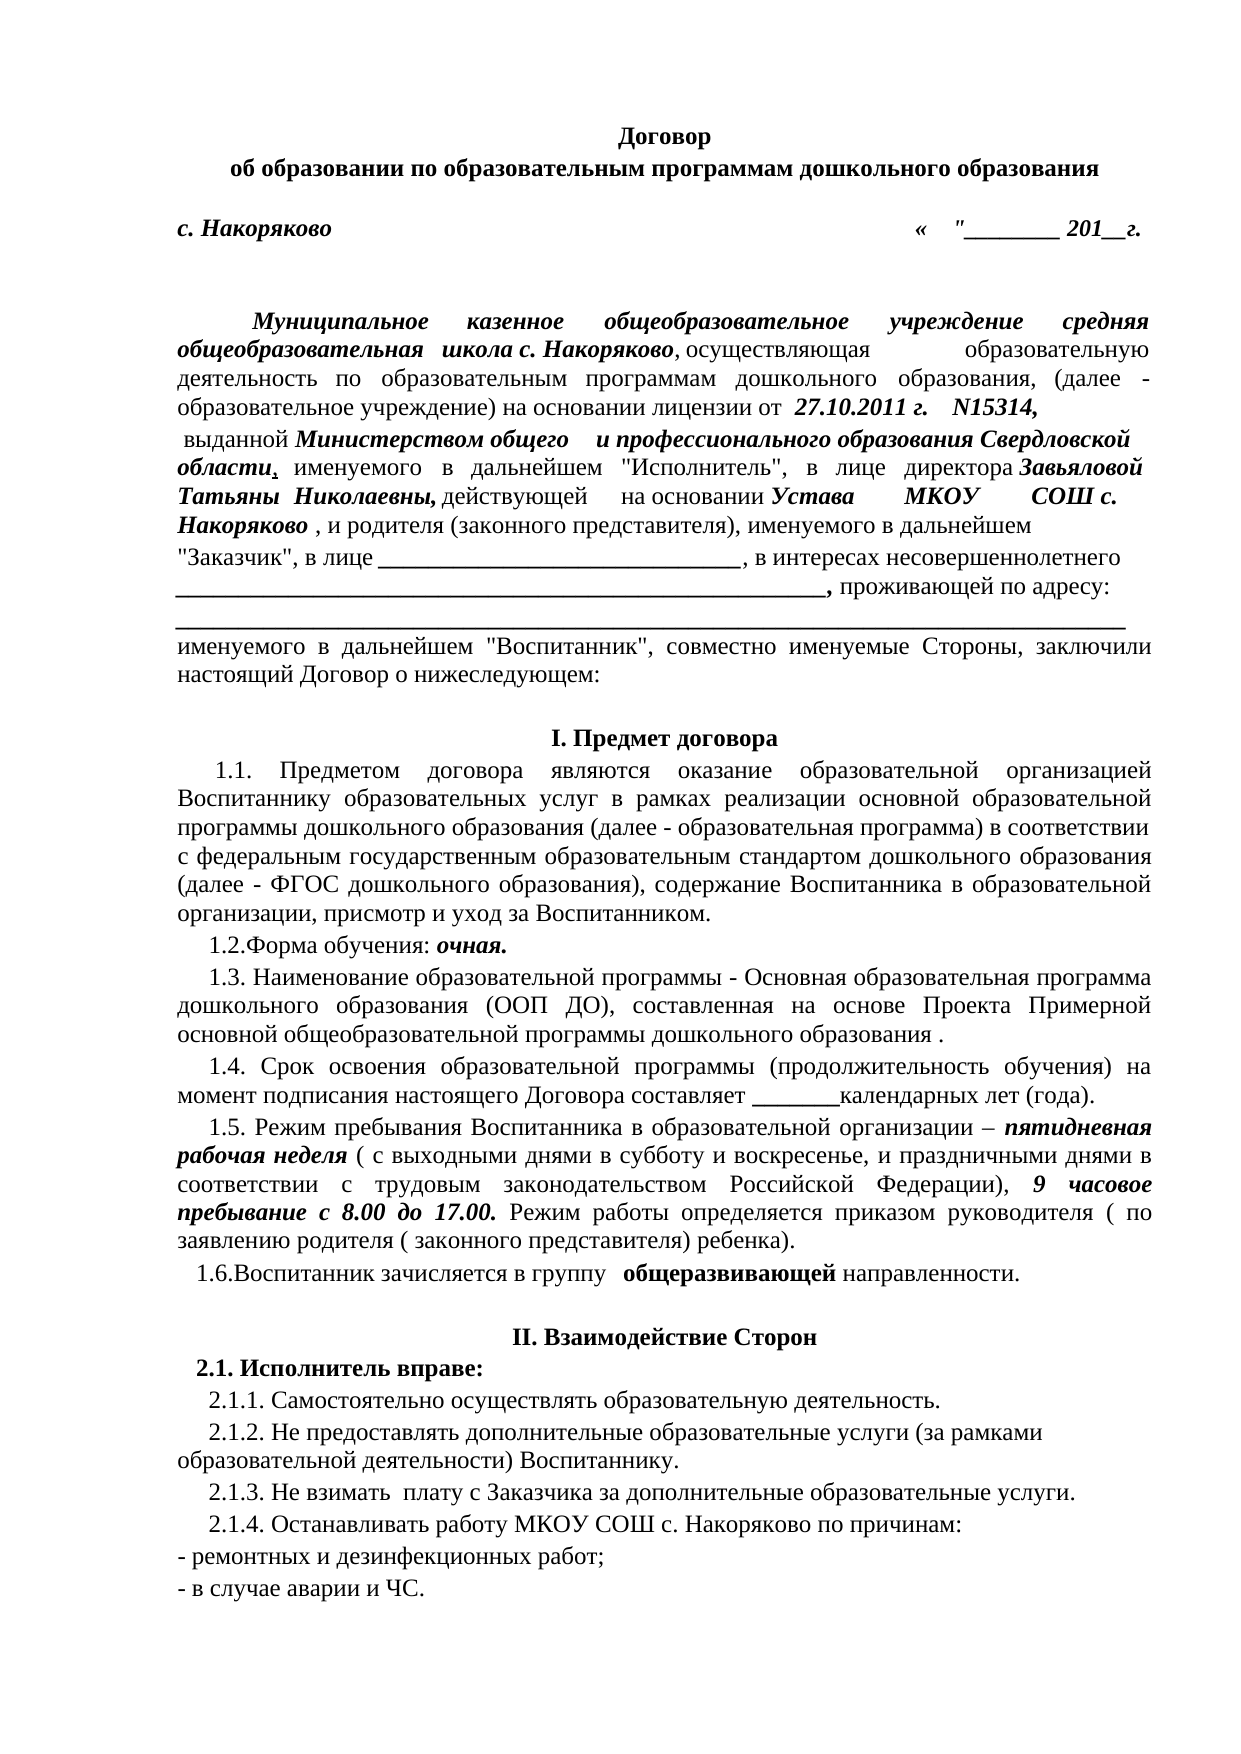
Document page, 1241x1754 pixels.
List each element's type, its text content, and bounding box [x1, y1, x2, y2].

text 2.1. Исполнитель вправе: [196, 1353, 1152, 1382]
text 1.2.Форма обучения: очная. [208, 930, 1152, 958]
list ремонтных и дезинфекционных работ; [177, 1541, 1152, 1570]
text 2.1.4. Останавливать работу МКОУ СОШ с. Накоряково по причинам: [208, 1509, 1152, 1538]
text об образовании по образовательным программам дошкольного образования [150, 153, 1179, 181]
text с. Накоряково « "________ 201__г. [177, 213, 1152, 242]
text I. Предмет договора [150, 723, 1179, 751]
text образовательное учреждение) на основании лицензии от 27.10.2011 г. N15314, [177, 392, 1152, 421]
text 2.1.3. Не взимать плату с Заказчика за дополнительные образовательные услуги. [208, 1477, 1152, 1506]
text области, именуемого в дальнейшем "Исполнитель", в лице директора Завьяловой Татьяны Николаевны, действующей на основании Устава МКОУ СОШ с. Накоряково , и родителя (законного представителя), именуемого в дальнейшем [177, 452, 1152, 539]
text выданной Министерством общего и профессионального образования Свердловской [183, 424, 1152, 452]
text 1.1. Предметом договора являются оказание образовательной организацией Воспитаннику образовательных услуг в рамках реализации основной образовательной программы дошкольного образования (далее - образовательная программа) в соответствии [177, 756, 1152, 841]
text 1.6.Воспитанник зачисляется в группу общеразвивающей направленности. [196, 1258, 1152, 1286]
list Взаимодействие Сторон [512, 1322, 1152, 1350]
text "Заказчик", в лице _____________________________, в интересах несовершеннолетнего [177, 542, 1152, 571]
text деятельность по образовательным программам дошкольного образования, (далее - [177, 363, 1152, 392]
text Договор [150, 121, 1179, 150]
text 1.5. Режим пребывания Воспитанника в образовательной организации – пятидневная рабочая неделя ( с выходными днями в субботу и воскресенье, и праздничными днями в соответствии с трудовым законодательством Российской Федерации), 9 часовое пребывание с 8.00 до 17.00. Режим работы определяется приказом руководителя ( по заявлению родителя ( законного представителя) ребенка). [177, 1113, 1152, 1254]
text ____________________________________________________, проживающей по адресу: [177, 571, 1152, 599]
text 2.1.1. Самостоятельно осуществлять образовательную деятельность. [208, 1385, 1152, 1414]
list в случае аварии и ЧС. [177, 1573, 1152, 1602]
text 1.3. Наименование образовательной программы - Основная образовательная программа дошкольного образования (ООП ДО), составленная на основе Проекта Примерной основной общеобразовательной программы дошкольного образования . [177, 963, 1152, 1047]
text 1.4. Срок освоения образовательной программы (продолжительность обучения) на момент подписания настоящего Договора составляет _______календарных лет (года). [177, 1052, 1152, 1108]
text ____________________________________________________________________________ именуемого в дальнейшем "Воспитанник", совместно именуемые Стороны, заключили настоящий Договор о нижеследующем: [177, 604, 1152, 687]
text общеобразовательная школа с. Накоряково, осуществляющая образовательную [177, 334, 1152, 363]
list федеральным государственным образовательным стандартом дошкольного образования (далее - ФГОС дошкольного образования), содержание Воспитанника в образовательной организации, присмотр и уход за Воспитанником. [177, 842, 1152, 927]
text 2.1.2. Не предоставлять дополнительные образовательные услуги (за рамками образовательной деятельности) Воспитаннику. [177, 1418, 1152, 1474]
text Муниципальное казенное общеобразовательное учреждение средняя [252, 306, 1152, 334]
